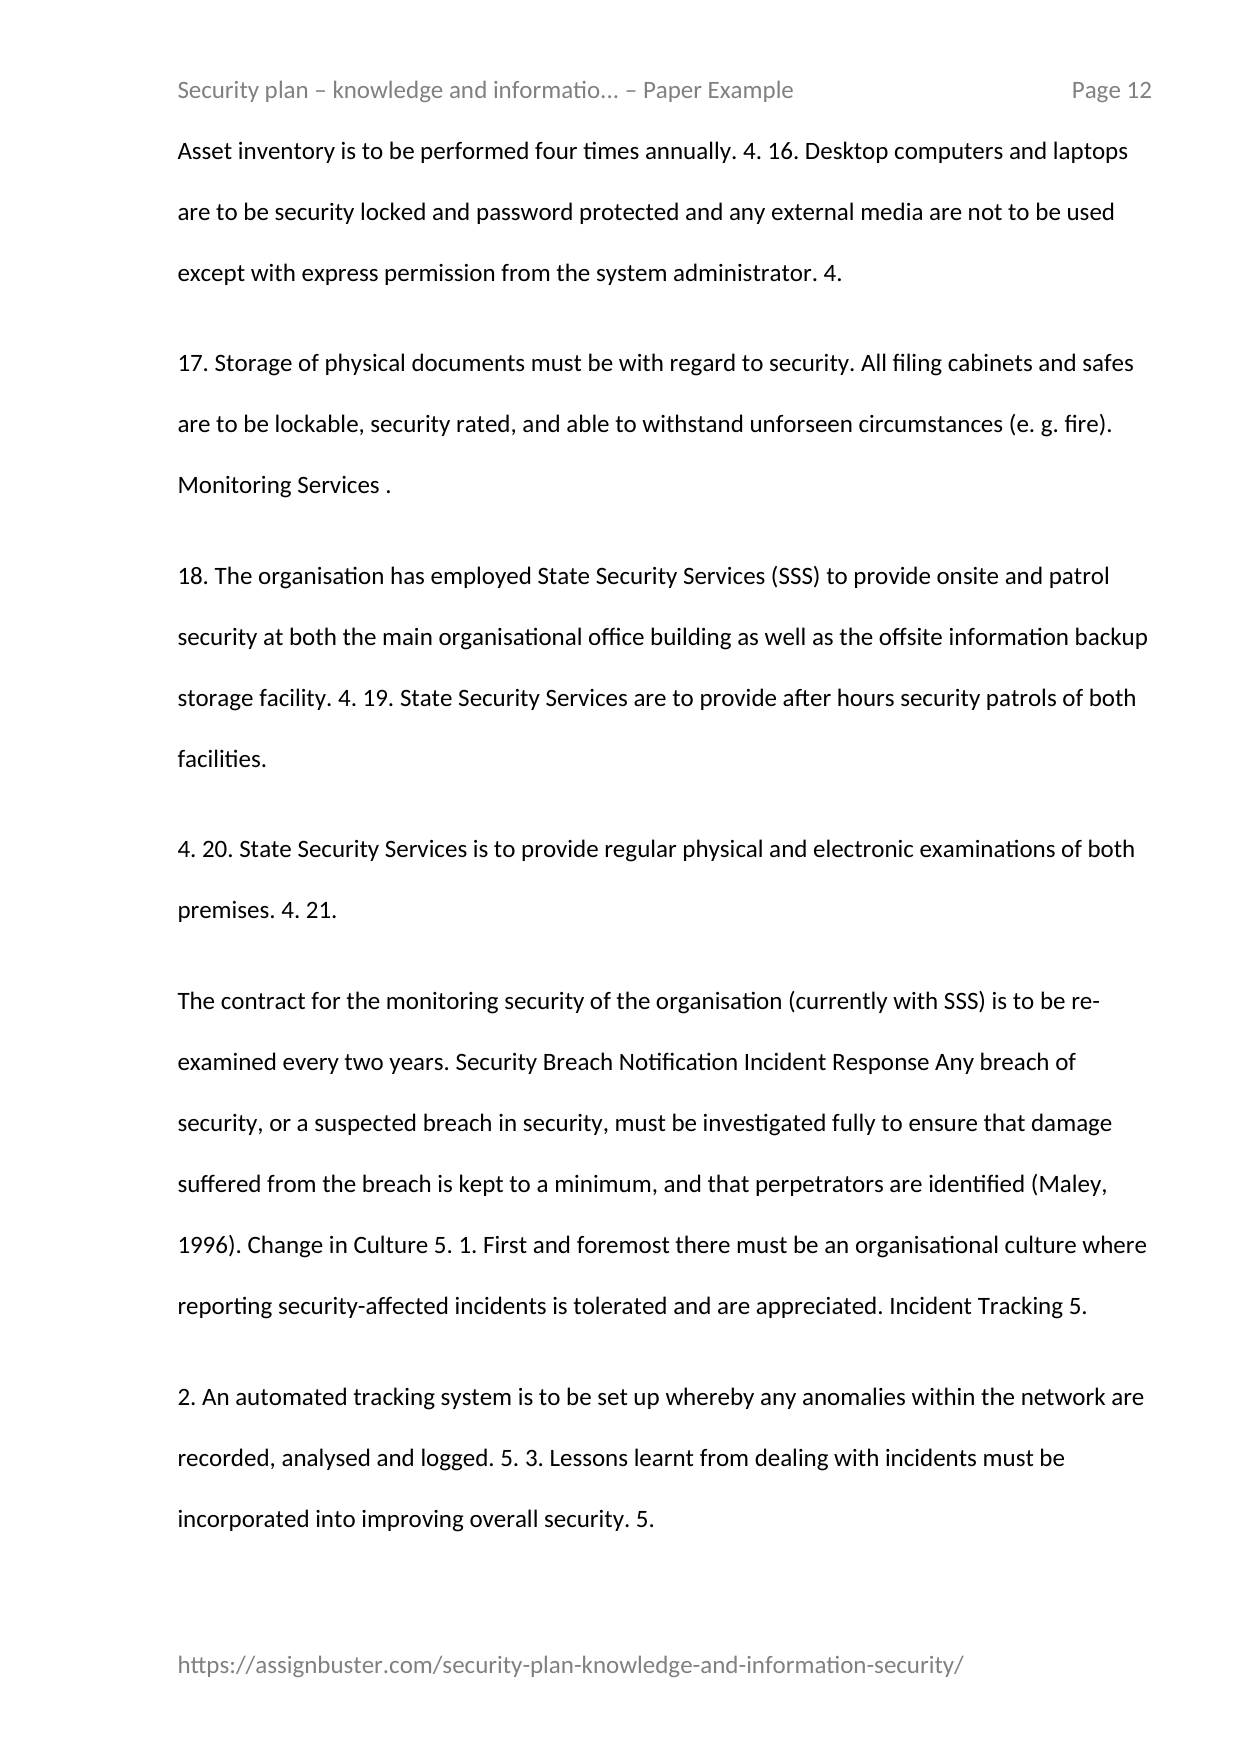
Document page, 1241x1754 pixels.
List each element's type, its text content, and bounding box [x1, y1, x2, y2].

text 18. The organisation has employed State Security Services (SSS) to provide onsite and patrol security at both the main organisational office building as well as the offsite information backup storage facility. 4. 19. State Security Services are to provide after hours security patrols of both facilities. [177, 560, 1152, 774]
text 17. Storage of physical documents must be with regard to security. All filing cabinets and safes are to be lockable, security rated, and able to withstand unforseen circumstances (e. g. fire). Monitoring Services . [177, 347, 1152, 500]
text The contract for the monitoring security of the organisation (currently with SSS) is to be re-examined every two years. Security Breach Notification Incident Response Any breach of security, or a suspected breach in security, must be investigated fully to ensure that damage suffered from the breach is kept to a minimum, and that perpetrators are identified (Maley, 1996). Change in Culture 5. 1. First and foremost there must be an organisational culture where reporting security-affected incidents is tolerated and are appreciated. Incident Tracking 5. [177, 985, 1152, 1321]
text 4. 20. State Security Services is to provide regular physical and electronic examinations of both premises. 4. 21. [177, 834, 1152, 925]
text 2. An automated tracking system is to be set up whereby any anomalies within the network are recorded, analysed and logged. 5. 3. Lessons learnt from dealing with incidents must be incorporated into improving overall security. 5. [177, 1381, 1152, 1533]
text Asset inventory is to be performed four times annually. 4. 16. Desktop computers and laptops are to be security locked and password protected and any external media are not to be used except with express permission from the system administrator. 4. [177, 135, 1152, 287]
